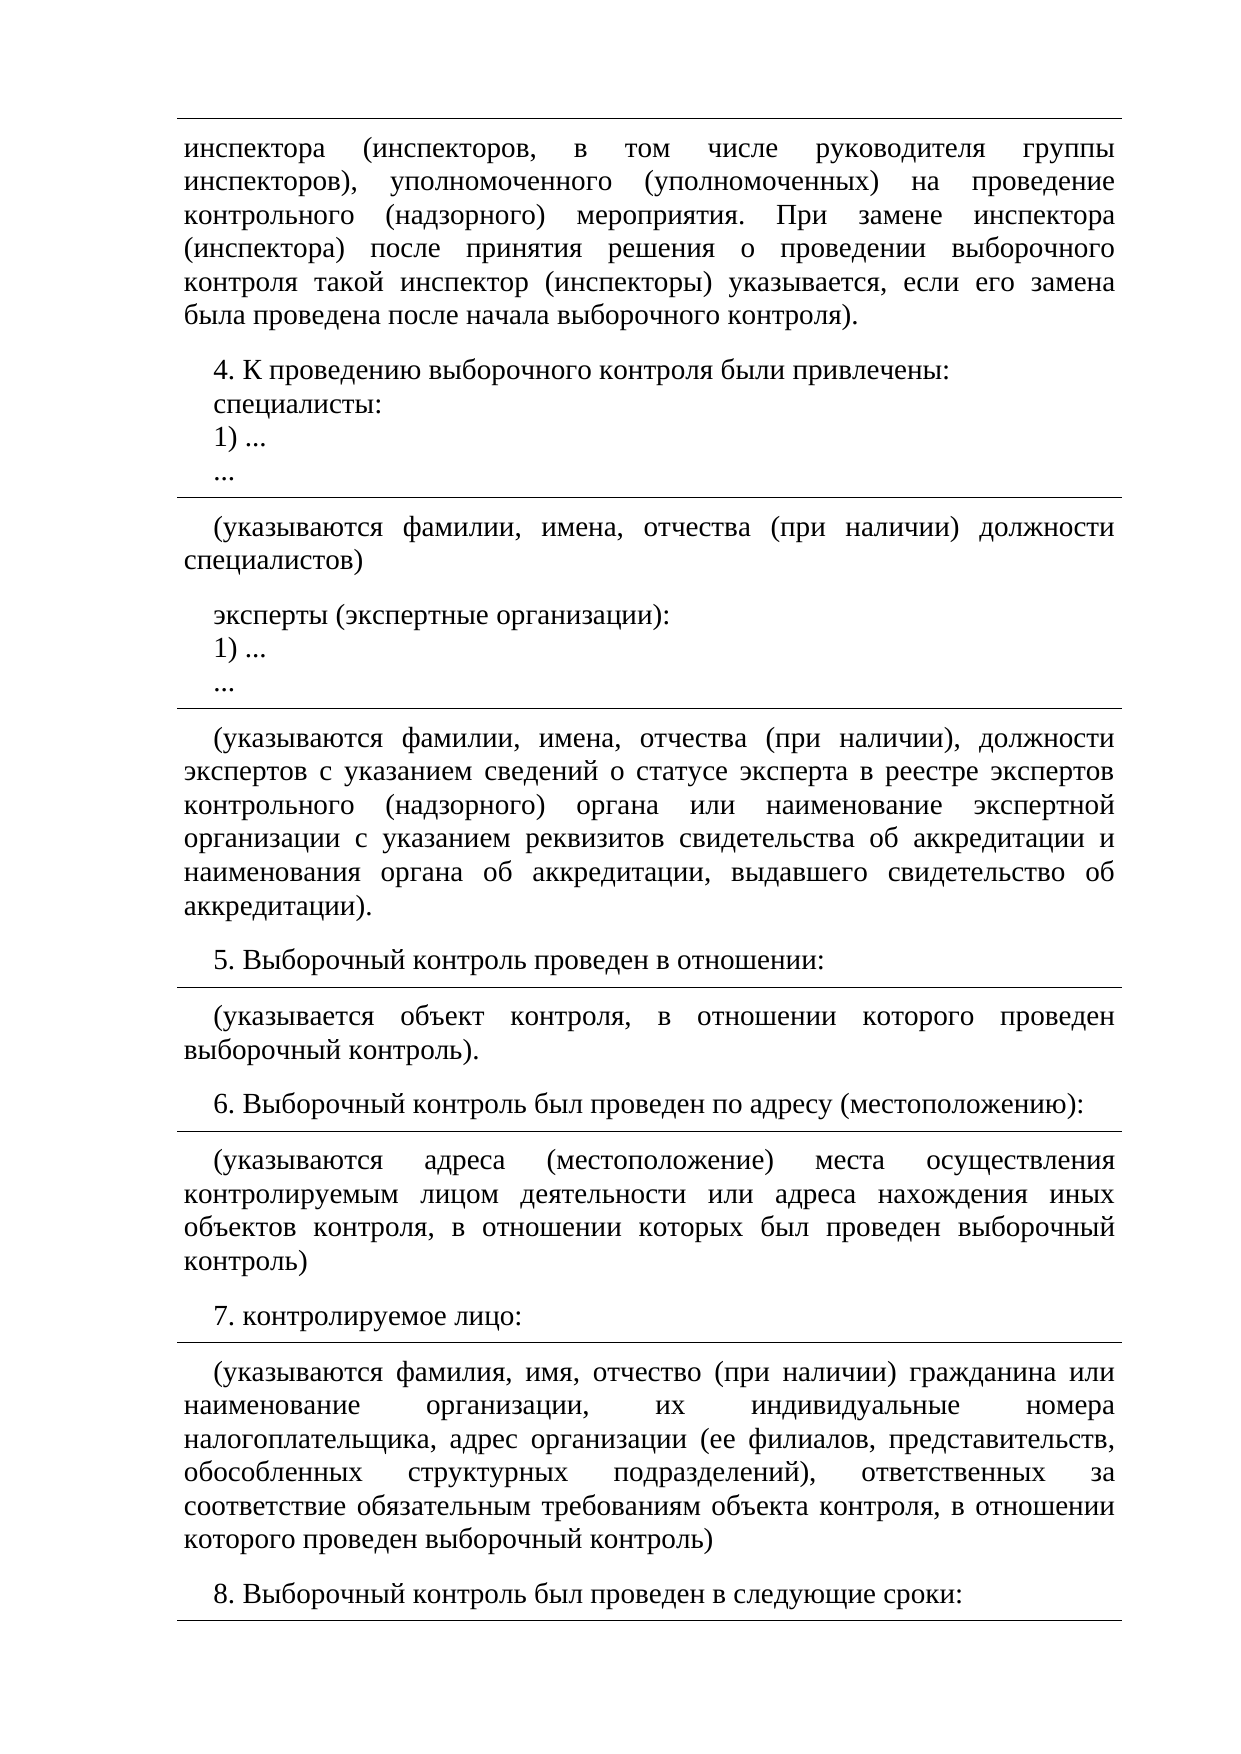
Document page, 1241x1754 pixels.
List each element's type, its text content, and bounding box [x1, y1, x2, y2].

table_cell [177, 1566, 1122, 1620]
table_cell эксперты (экспертные организации): 1) ... ... [177, 586, 1122, 708]
table_cell 6. Выборочный контроль был проведен по адресу (местоположению): [177, 1076, 1122, 1131]
table_cell (указываются фамилии, имена, отчества (при наличии), должности экспертов с указанием сведений о статусе эксперта в реестре экспертов контрольного (надзорного) органа или наименование экспертной организации с указанием реквизитов свидетельства об аккредитации и наименования органа об аккредитации, выдавшего свидетельство об аккредитации). [177, 709, 1122, 932]
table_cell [177, 119, 1122, 342]
table_cell (указывается объект контроля, в отношении которого проведен выборочный контроль). [177, 988, 1122, 1076]
table_cell 4. К проведению выборочного контроля были привлечены: специалисты: 1) ... ... [177, 342, 1122, 497]
table_cell (указываются адреса (местоположение) места осуществления контролируемым лицом деятельности или адреса нахождения иных объектов контроля, в отношении которых был проведен выборочный контроль) [177, 1132, 1122, 1287]
table_cell 5. Выборочный контроль проведен в отношении: [177, 932, 1122, 987]
table_cell (указываются фамилии, имена, отчества (при наличии) должности специалистов) [177, 498, 1122, 586]
table_cell (указываются фамилия, имя, отчество (при наличии) гражданина или наименование организации, их индивидуальные номера налогоплательщика, адрес организации (ее филиалов, представительств, обособленных структурных подразделений), ответственных за соответствие обязательным требованиям объекта контроля, в отношении которого проведен выборочный контроль) [177, 1343, 1122, 1566]
table_cell 7. контролируемое лицо: [177, 1287, 1122, 1342]
